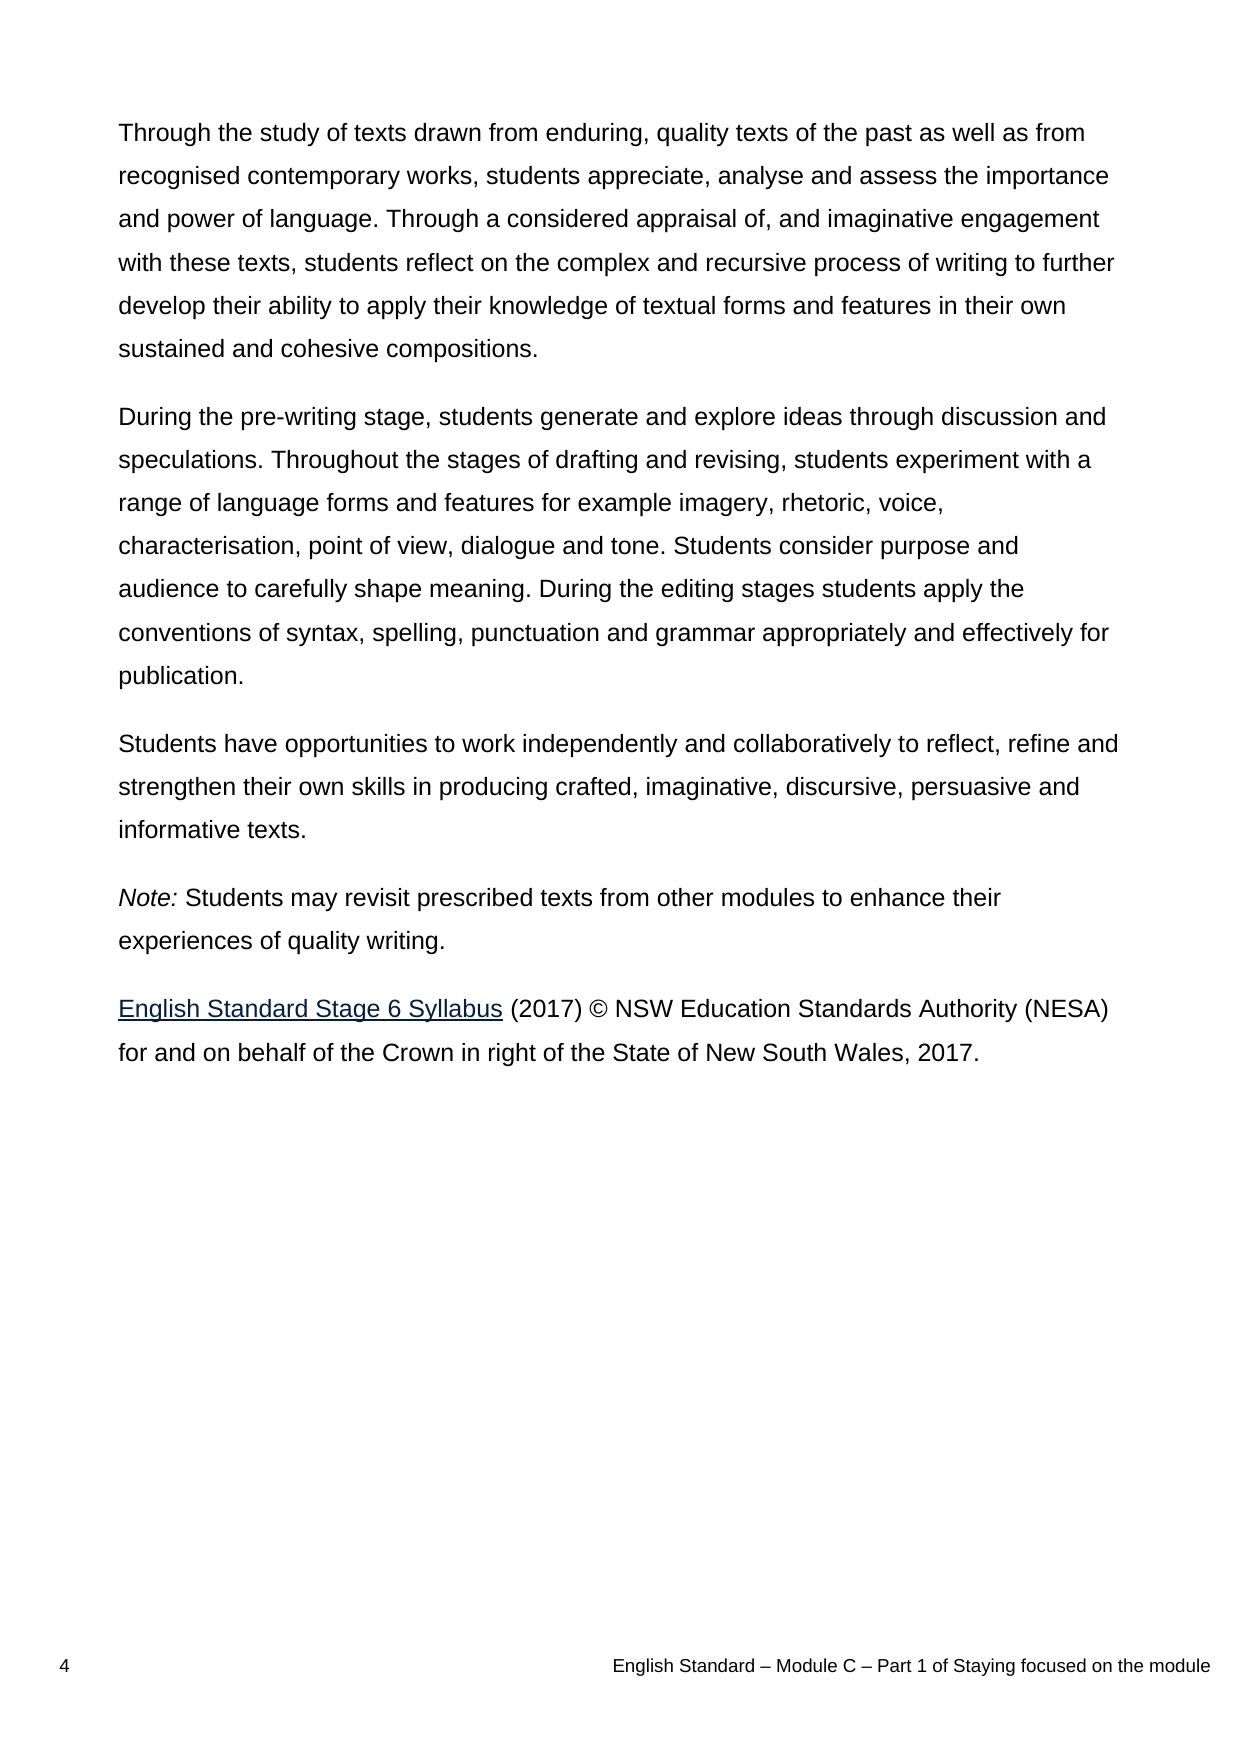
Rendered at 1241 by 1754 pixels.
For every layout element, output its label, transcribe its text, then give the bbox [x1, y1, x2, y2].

text Students have opportunities to work independently and collaboratively to reflect, refine and strengthen their own skills in producing crafted, imaginative, discursive, persuasive and informative texts. [118, 729, 1122, 844]
text English Standard Stage 6 Syllabus (2017) © NSW Education Standards Authority (NESA) for and on behalf of the Crown in right of the State of New South Wales, 2017. [118, 994, 1122, 1066]
text During the pre-writing stage, students generate and explore ideas through discussion and speculations. Throughout the stages of drafting and revising, students experiment with a range of language forms and features for example imagery, rhetoric, voice, characterisation, point of view, dialogue and tone. Students consider purpose and audience to carefully shape meaning. During the editing stages students apply the conventions of syntax, spelling, punctuation and grammar appropriately and effectively for publication. [118, 402, 1122, 689]
text Note: Students may revisit prescribed texts from other modules to enhance their experiences of quality writing. [118, 883, 1122, 955]
text Through the study of texts drawn from enduring, quality texts of the past as well as from recognised contemporary works, students appreciate, analyse and assess the importance and power of language. Through a considered appraisal of, and imaginative engagement with these texts, students reflect on the complex and recursive process of writing to further develop their ability to apply their knowledge of textual forms and features in their own sustained and cohesive compositions. [118, 118, 1122, 362]
